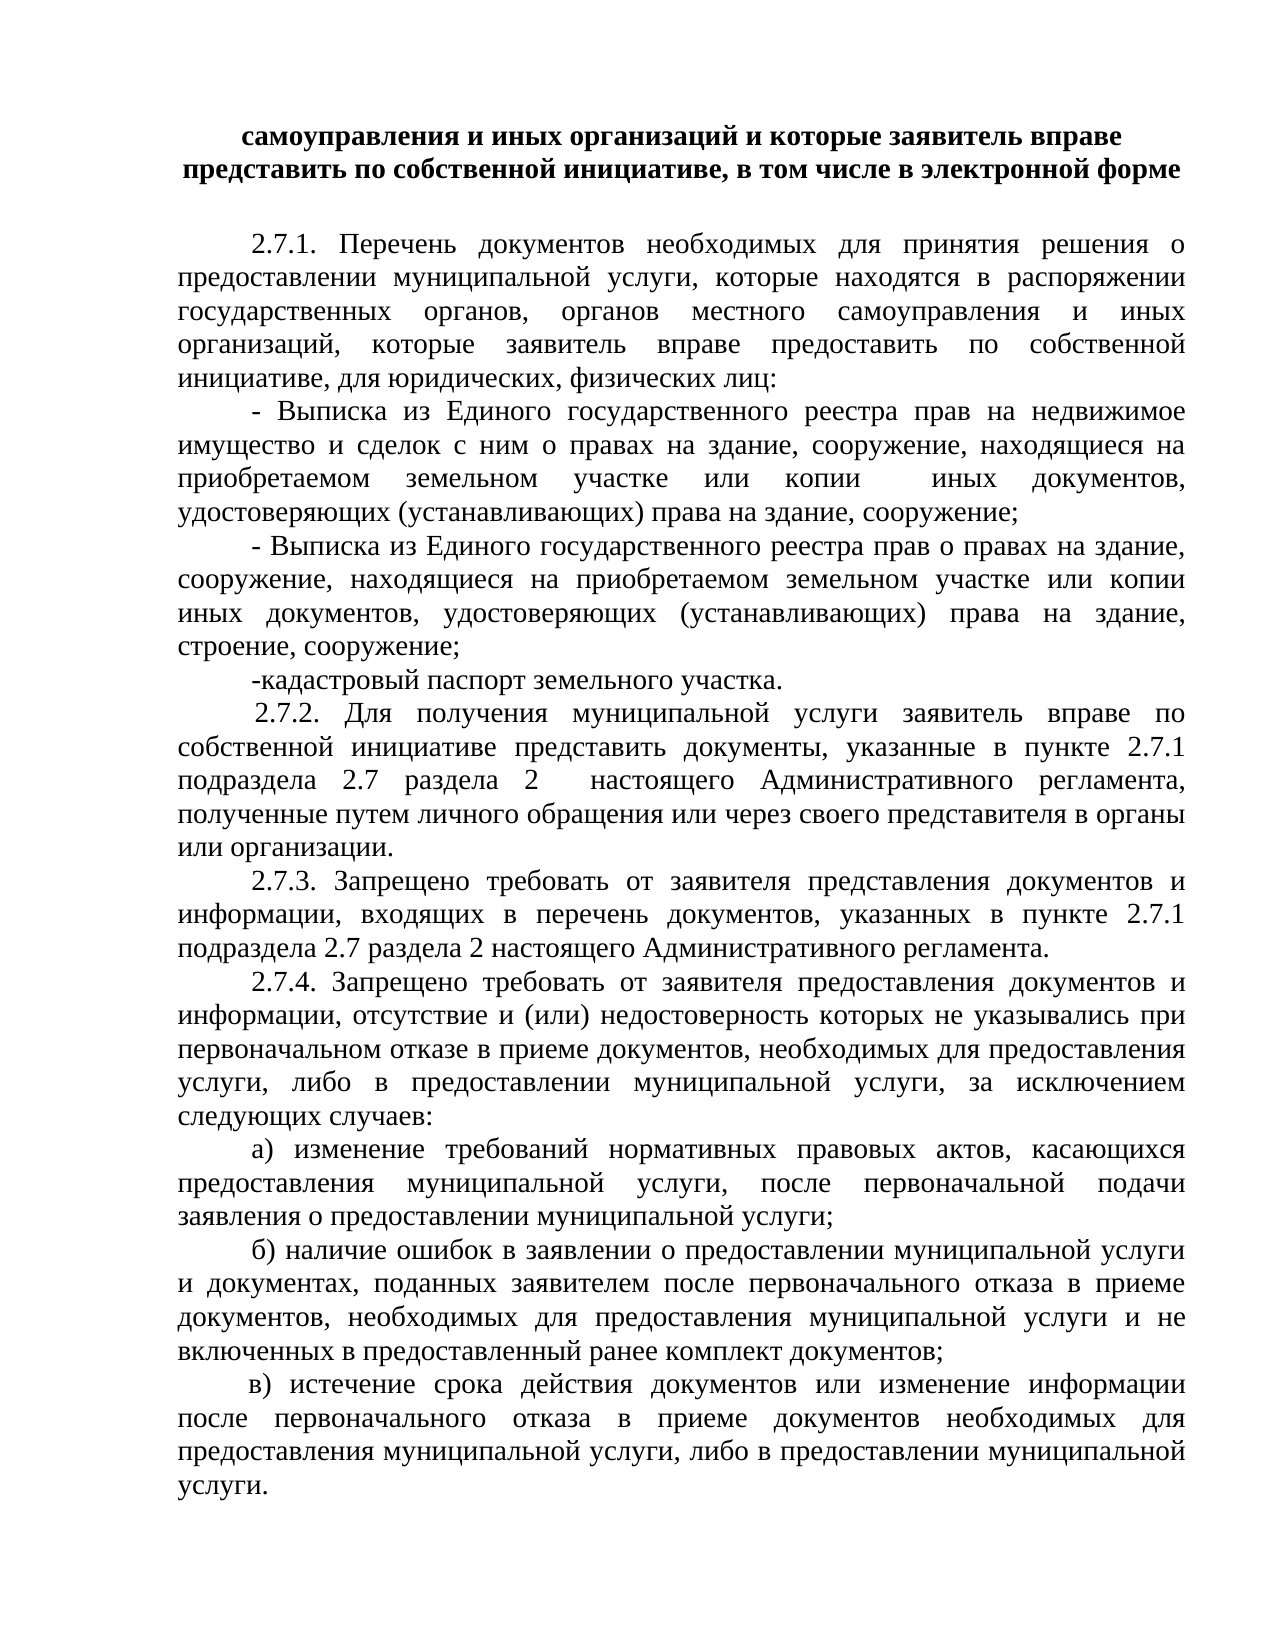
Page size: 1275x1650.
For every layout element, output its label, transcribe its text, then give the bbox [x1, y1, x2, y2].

text 2.7.4. Запрещено требовать от заявителя предоставления документов и информации, отсутствие и (или) недостоверность которых не указывались при первоначальном отказе в приеме документов, необходимых для предоставления услуги, либо в предоставлении муниципальной услуги, за исключением следующих случаев: [177, 964, 1186, 1131]
text 2.7.2. Для получения муниципальной услуги заявитель вправе по собственной инициативе представить документы, указанные в пункте 2.7.1 подраздела 2.7 раздела 2 настоящего Административного регламента, полученные путем личного обращения или через своего представителя в органы или организации. [177, 695, 1186, 863]
text а) изменение требований нормативных правовых актов, касающихся предоставления муниципальной услуги, после первоначальной подачи заявления о предоставлении муниципальной услуги; [177, 1131, 1186, 1232]
text в) истечение срока действия документов или изменение информации после первоначального отказа в приеме документов необходимых для предоставления муниципальной услуги, либо в предоставлении муниципальной услуги. [177, 1366, 1186, 1500]
text 2.7.1. Перечень документов необходимых для принятия решения о предоставлении муниципальной услуги, которые находятся в распоряжении государственных органов, органов местного самоуправления и иных организаций, которые заявитель вправе предоставить по собственной инициативе, для юридических, физических лиц: [177, 226, 1186, 393]
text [177, 118, 1186, 185]
text 2.7.3. Запрещено требовать от заявителя представления документов и информации, входящих в перечень документов, указанных в пункте 2.7.1 подраздела 2.7 раздела 2 настоящего Административного регламента. [177, 863, 1186, 964]
text б) наличие ошибок в заявлении о предоставлении муниципальной услуги и документах, поданных заявителем после первоначального отказа в приеме документов, необходимых для предоставления муниципальной услуги и не включенных в предоставленный ранее комплект документов; [177, 1232, 1186, 1366]
text - Выписка из Единого государственного реестра прав на недвижимое имущество и сделок с ним о правах на здание, сооружение, находящиеся на приобретаемом земельном участке или копии иных документов, удостоверяющих (устанавливающих) права на здание, сооружение; [177, 393, 1186, 528]
text - Выписка из Единого государственного реестра прав о правах на здание, сооружение, находящиеся на приобретаемом земельном участке или копии иных документов, удостоверяющих (устанавливающих) права на здание, строение, сооружение; [177, 528, 1186, 662]
text -кадастровый паспорт земельного участка. [177, 662, 1186, 695]
